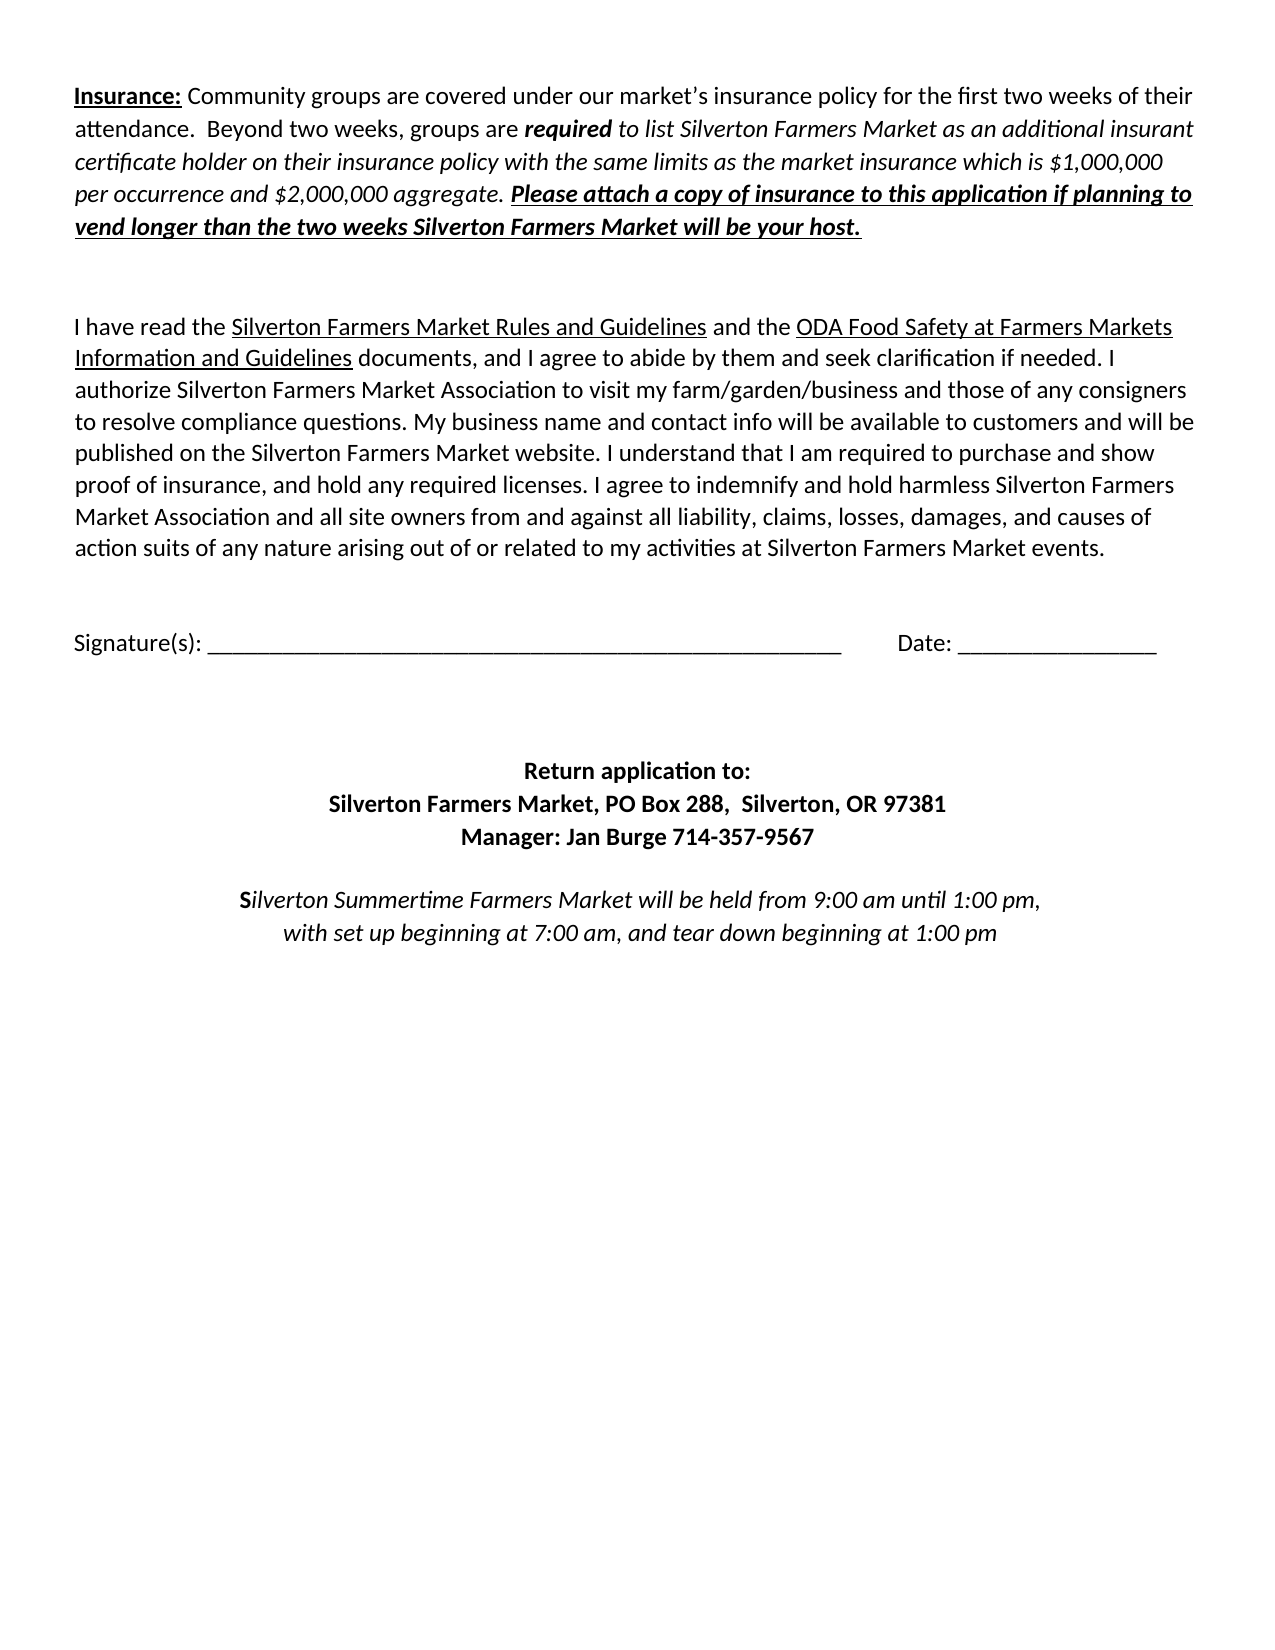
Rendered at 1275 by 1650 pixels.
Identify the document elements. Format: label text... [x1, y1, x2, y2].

text Silverton Summertime Farmers Market will be held from 9:00 am until 1:00 pm, [81, 884, 1199, 915]
text Insurance: Community groups are covered under our market’s insurance policy for the first two weeks of their attendance. Beyond two weeks, groups are required to list Silverton Farmers Market as an additional insurant certificate holder on their insurance policy with the same limits as the market insurance which is $1,000,000 per occurrence and $2,000,000 aggregate. Please attach a copy of insurance to this application if planning to vend longer than the two weeks Silverton Farmers Market will be your host. [73, 80, 1199, 242]
text Return application to: [76, 756, 1199, 786]
text Manager: Jan Burge 714-357-9567 [76, 821, 1199, 852]
text Signature(s): ___________________________________________________ Date: ________________ [73, 627, 1199, 657]
text with set up beginning at 7:00 am, and tear down beginning at 1:00 pm [81, 917, 1199, 948]
text I have read the Silverton Farmers Market Rules and Guidelines and the ODA Food Safety at Farmers Markets Information and Guidelines documents, and I agree to abide by them and seek clarification if needed. I authorize Silverton Farmers Market Association to visit my farm/garden/business and those of any consigners to resolve compliance questions. My business name and contact info will be available to customers and will be published on the Silverton Farmers Market website. I understand that I am required to purchase and show proof of insurance, and hold any required licenses. I agree to indemnify and hold harmless Silverton Farmers Market Association and all site owners from and against all liability, claims, losses, damages, and causes of action suits of any nature arising out of or related to my activities at Silverton Farmers Market events. [73, 311, 1199, 563]
text Silverton Farmers Market, PO Box 288, Silverton, OR 97381 [76, 788, 1199, 819]
